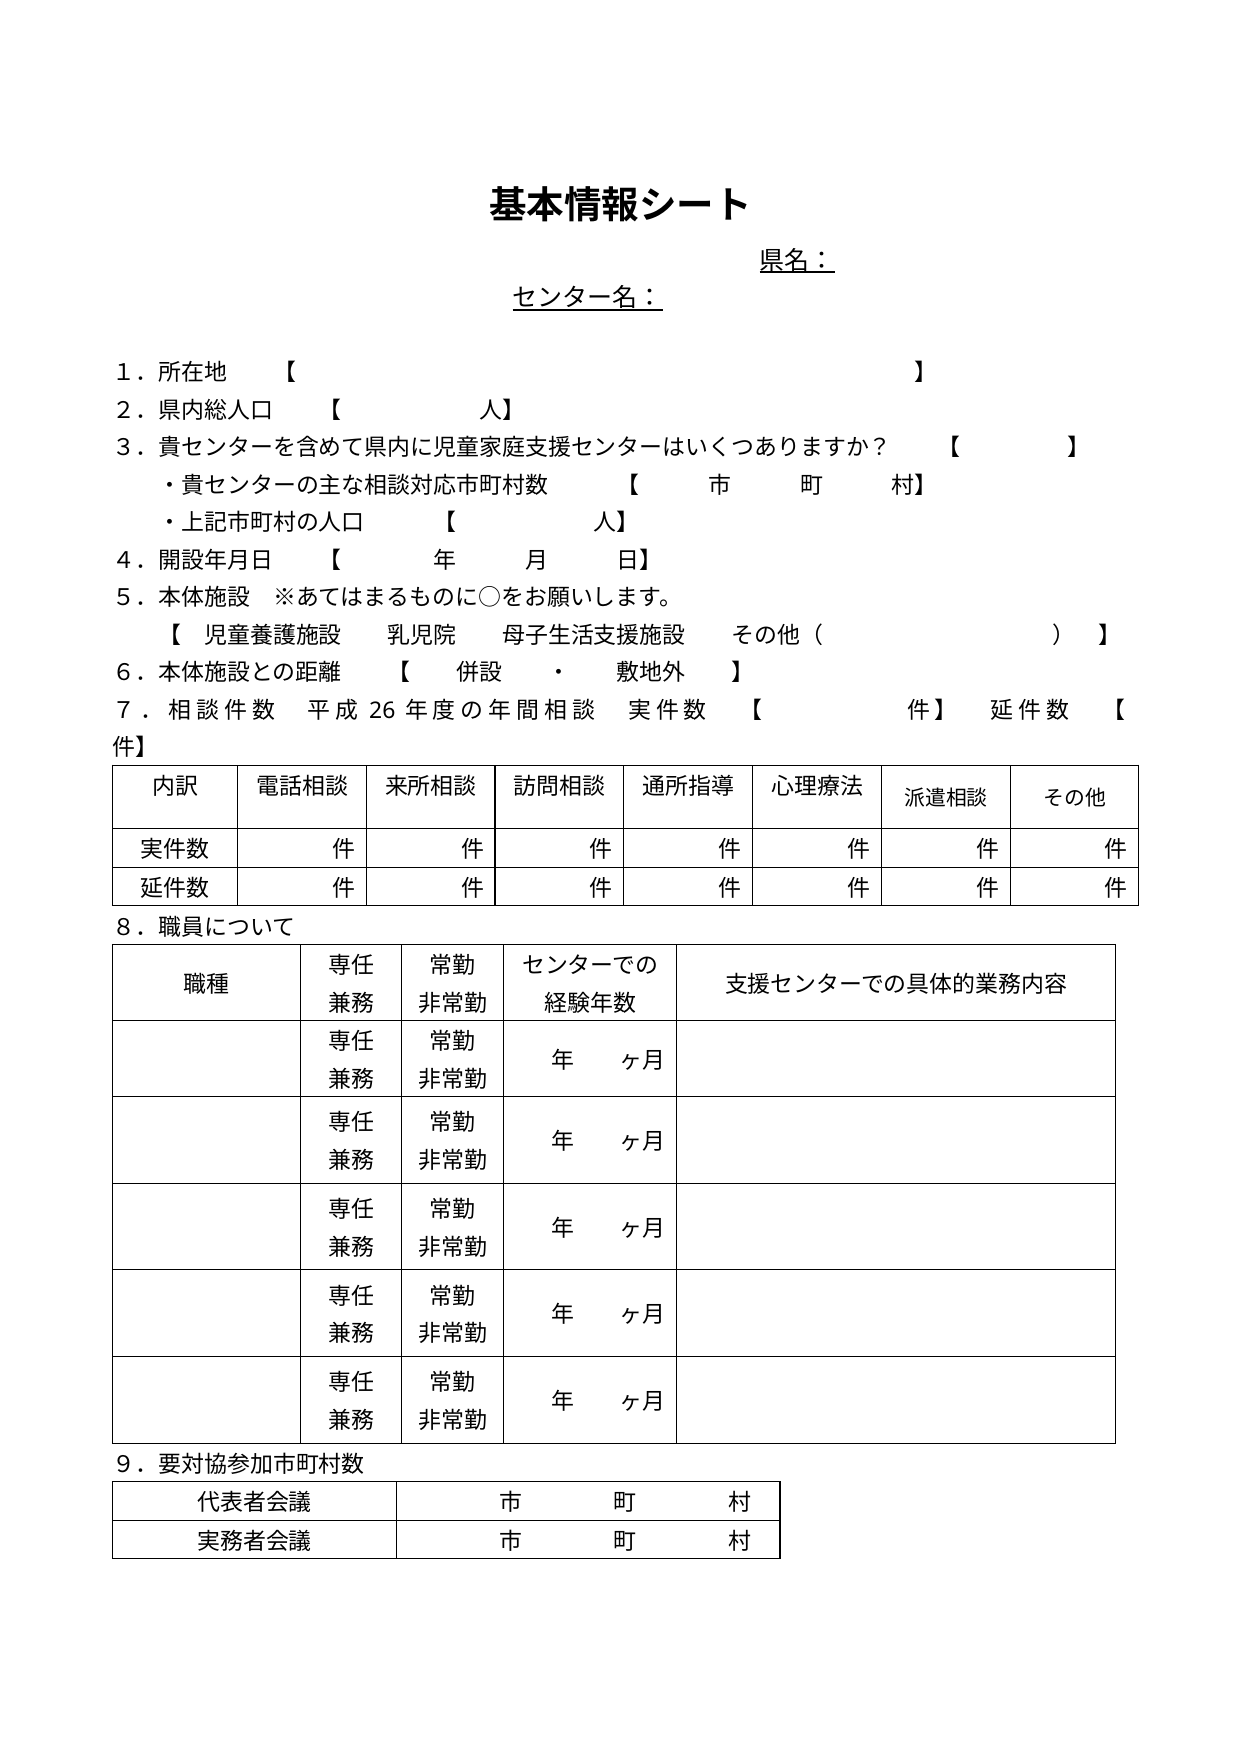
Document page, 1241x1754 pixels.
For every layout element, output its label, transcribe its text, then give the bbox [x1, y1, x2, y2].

table_cell [677, 1184, 1115, 1269]
table_cell 専任 兼務 [301, 1357, 401, 1442]
table_cell [677, 1097, 1115, 1182]
table_cell 件 [882, 868, 1010, 905]
table_header 来所相談 [367, 766, 494, 828]
table_cell 年 ヶ月 [504, 1021, 676, 1096]
text ７．相談件数 平成26年度の年間相談 実件数 【 件】 延件数 【 件】 [112, 689, 1128, 764]
table_cell [113, 1021, 300, 1096]
table_header 常勤 非常勤 [402, 945, 503, 1020]
table_header 代表者会議 [113, 1482, 396, 1519]
table_cell 件 [624, 829, 752, 867]
table_header 支援センターでの具体的業務内容 [677, 945, 1115, 1020]
text ２．県内総人口 【 人】 [112, 389, 1128, 427]
table_cell 市 町 村 [397, 1521, 779, 1558]
table_cell [677, 1021, 1115, 1096]
text １．所在地 【 】 [112, 352, 1128, 389]
table_cell [113, 1357, 300, 1442]
text ９．要対協参加市町村数 [112, 1443, 1128, 1481]
table_cell 件 [238, 868, 366, 905]
table_cell 件 [882, 829, 1010, 867]
table_header 電話相談 [238, 766, 366, 828]
text ３．貴センターを含めて県内に児童家庭支援センターはいくつありますか？ 【 】 [112, 427, 1128, 464]
table_cell 常勤 非常勤 [402, 1357, 503, 1442]
table_cell 専任 兼務 [301, 1097, 401, 1182]
table_cell 専任 兼務 [301, 1184, 401, 1269]
table_cell 件 [753, 868, 881, 905]
table_header 内訳 [113, 766, 237, 828]
table_cell 件 [1011, 868, 1138, 905]
table_cell 実件数 [113, 829, 237, 867]
table_cell 件 [496, 829, 623, 867]
table_cell [677, 1270, 1115, 1356]
table_cell 件 [753, 829, 881, 867]
table_cell 年 ヶ月 [504, 1270, 676, 1356]
table_header 専任 兼務 [301, 945, 401, 1020]
table_cell [113, 1097, 300, 1182]
table_cell 専任 兼務 [301, 1270, 401, 1356]
text 【 児童養護施設 乳児院 母子生活支援施設 その他（ ） 】 [112, 614, 1128, 652]
table_cell 常勤 非常勤 [402, 1021, 503, 1096]
table_header 市 町 村 [397, 1482, 779, 1519]
text 基本情報シート [112, 164, 1128, 239]
table_cell 年 ヶ月 [504, 1097, 676, 1182]
table_header 心理療法 [753, 766, 881, 828]
table_header その他 [1011, 766, 1138, 828]
text ・上記市町村の人口 【 人】 [112, 502, 1128, 539]
table_cell 専任 兼務 [301, 1021, 401, 1096]
table_cell [113, 1184, 300, 1269]
table_header 訪問相談 [496, 766, 623, 828]
table_cell [113, 1270, 300, 1356]
table_header 職種 [113, 945, 300, 1020]
table_cell 延件数 [113, 868, 237, 905]
text ５．本体施設 ※あてはまるものに○をお願いします。 [112, 577, 1128, 614]
text ８．職員について [112, 906, 1128, 944]
table_cell 常勤 非常勤 [402, 1184, 503, 1269]
table_cell 件 [624, 868, 752, 905]
table_cell 年 ヶ月 [504, 1357, 676, 1442]
table_cell 常勤 非常勤 [402, 1097, 503, 1182]
table_header センターでの 経験年数 [504, 945, 676, 1020]
text センター名： [112, 277, 1128, 314]
table_header 派遣相談 [882, 766, 1010, 828]
table_cell 件 [367, 868, 494, 905]
table_cell 件 [1011, 829, 1138, 867]
table_cell [677, 1357, 1115, 1442]
table_header 通所指導 [624, 766, 752, 828]
table_cell 年 ヶ月 [504, 1184, 676, 1269]
text 県名： [309, 239, 1128, 277]
table_cell 件 [367, 829, 494, 867]
text ６．本体施設との距離 【 併設 ・ 敷地外 】 [112, 652, 1128, 689]
table_cell 件 [496, 868, 623, 905]
table_cell 実務者会議 [113, 1521, 396, 1558]
table_cell 常勤 非常勤 [402, 1270, 503, 1356]
text ４．開設年月日 【 年 月 日】 [112, 539, 1128, 577]
text ・貴センターの主な相談対応市町村数 【 市 町 村】 [112, 464, 1128, 502]
table_cell 件 [238, 829, 366, 867]
